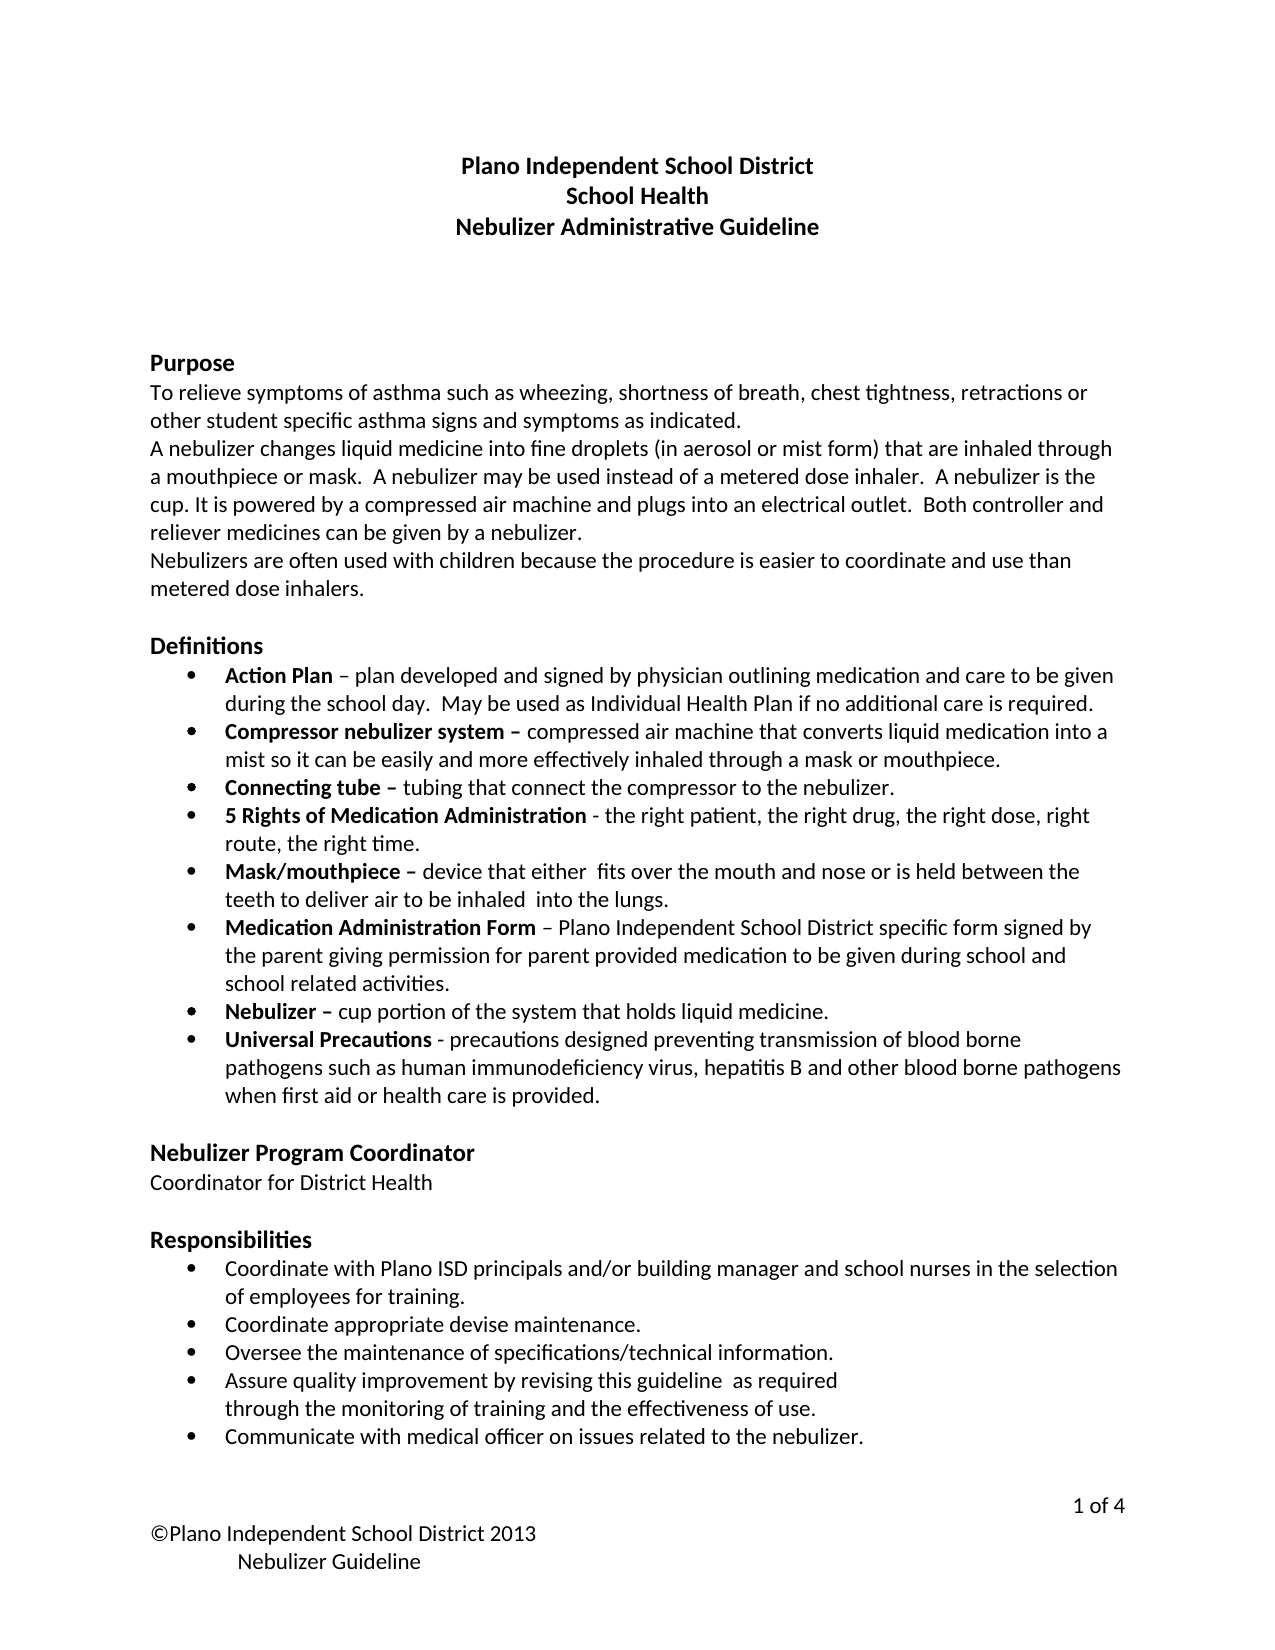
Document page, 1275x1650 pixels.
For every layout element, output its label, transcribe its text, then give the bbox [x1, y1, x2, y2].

text A nebulizer changes liquid medicine into fine droplets (in aerosol or mist form) that are inhaled through a mouthpiece or mask. A nebulizer may be used instead of a metered dose inhaler. A nebulizer is the cup. It is powered by a compressed air machine and plugs into an electrical outlet. Both controller and reliever medicines can be given by a nebulizer. [150, 434, 1125, 546]
text Coordinator for District Health [150, 1168, 1125, 1196]
text Nebulizer Administrative Guideline [150, 211, 1125, 242]
text Nebulizer Program Coordinator [150, 1137, 1125, 1168]
list Assure quality improvement by revising this guideline as required [187, 1366, 1125, 1394]
text Plano Independent School District [150, 150, 1125, 181]
list 5 Rights of Medication Administration - the right patient, the right drug, the right dose, right route, the right time. [187, 801, 1125, 857]
list Nebulizer – cup portion of the system that holds liquid medicine. [187, 997, 1125, 1025]
list Compressor nebulizer system – compressed air machine that converts liquid medication into a mist so it can be easily and more effectively inhaled through a mask or mouthpiece. [187, 717, 1125, 773]
text Purpose [150, 348, 1125, 378]
list Connecting tube – tubing that connect the compressor to the nebulizer. [187, 773, 1125, 801]
list Mask/mouthpiece – device that either fits over the mouth and nose or is held between the teeth to deliver air to be inhaled into the lungs. [187, 857, 1125, 913]
text Nebulizers are often used with children because the procedure is easier to coordinate and use than metered dose inhalers. [150, 546, 1125, 602]
text through the monitoring of training and the effectiveness of use. [150, 1394, 1125, 1422]
text School Health [150, 181, 1125, 211]
list Medication Administration Form – Plano Independent School District specific form signed by the parent giving permission for parent provided medication to be given during school and school related activities. [187, 913, 1125, 997]
list Coordinate with Plano ISD principals and/or building manager and school nurses in the selection of employees for training. [187, 1254, 1125, 1310]
list Oversee the maintenance of specifications/technical information. [187, 1338, 1125, 1366]
list Universal Precautions - precautions designed preventing transmission of blood borne pathogens such as human immunodeficiency virus, hepatitis B and other blood borne pathogens when first aid or health care is provided. [187, 1025, 1125, 1109]
text Definitions [150, 630, 1125, 661]
text Responsibilities [150, 1224, 1125, 1254]
list Coordinate appropriate devise maintenance. [187, 1310, 1125, 1338]
list Communicate with medical officer on issues related to the nebulizer. [187, 1422, 1125, 1450]
list Action Plan – plan developed and signed by physician outlining medication and care to be given during the school day. May be used as Individual Health Plan if no additional care is required. [187, 661, 1125, 717]
text To relieve symptoms of asthma such as wheezing, shortness of breath, chest tightness, retractions or other student specific asthma signs and symptoms as indicated. [150, 378, 1125, 434]
